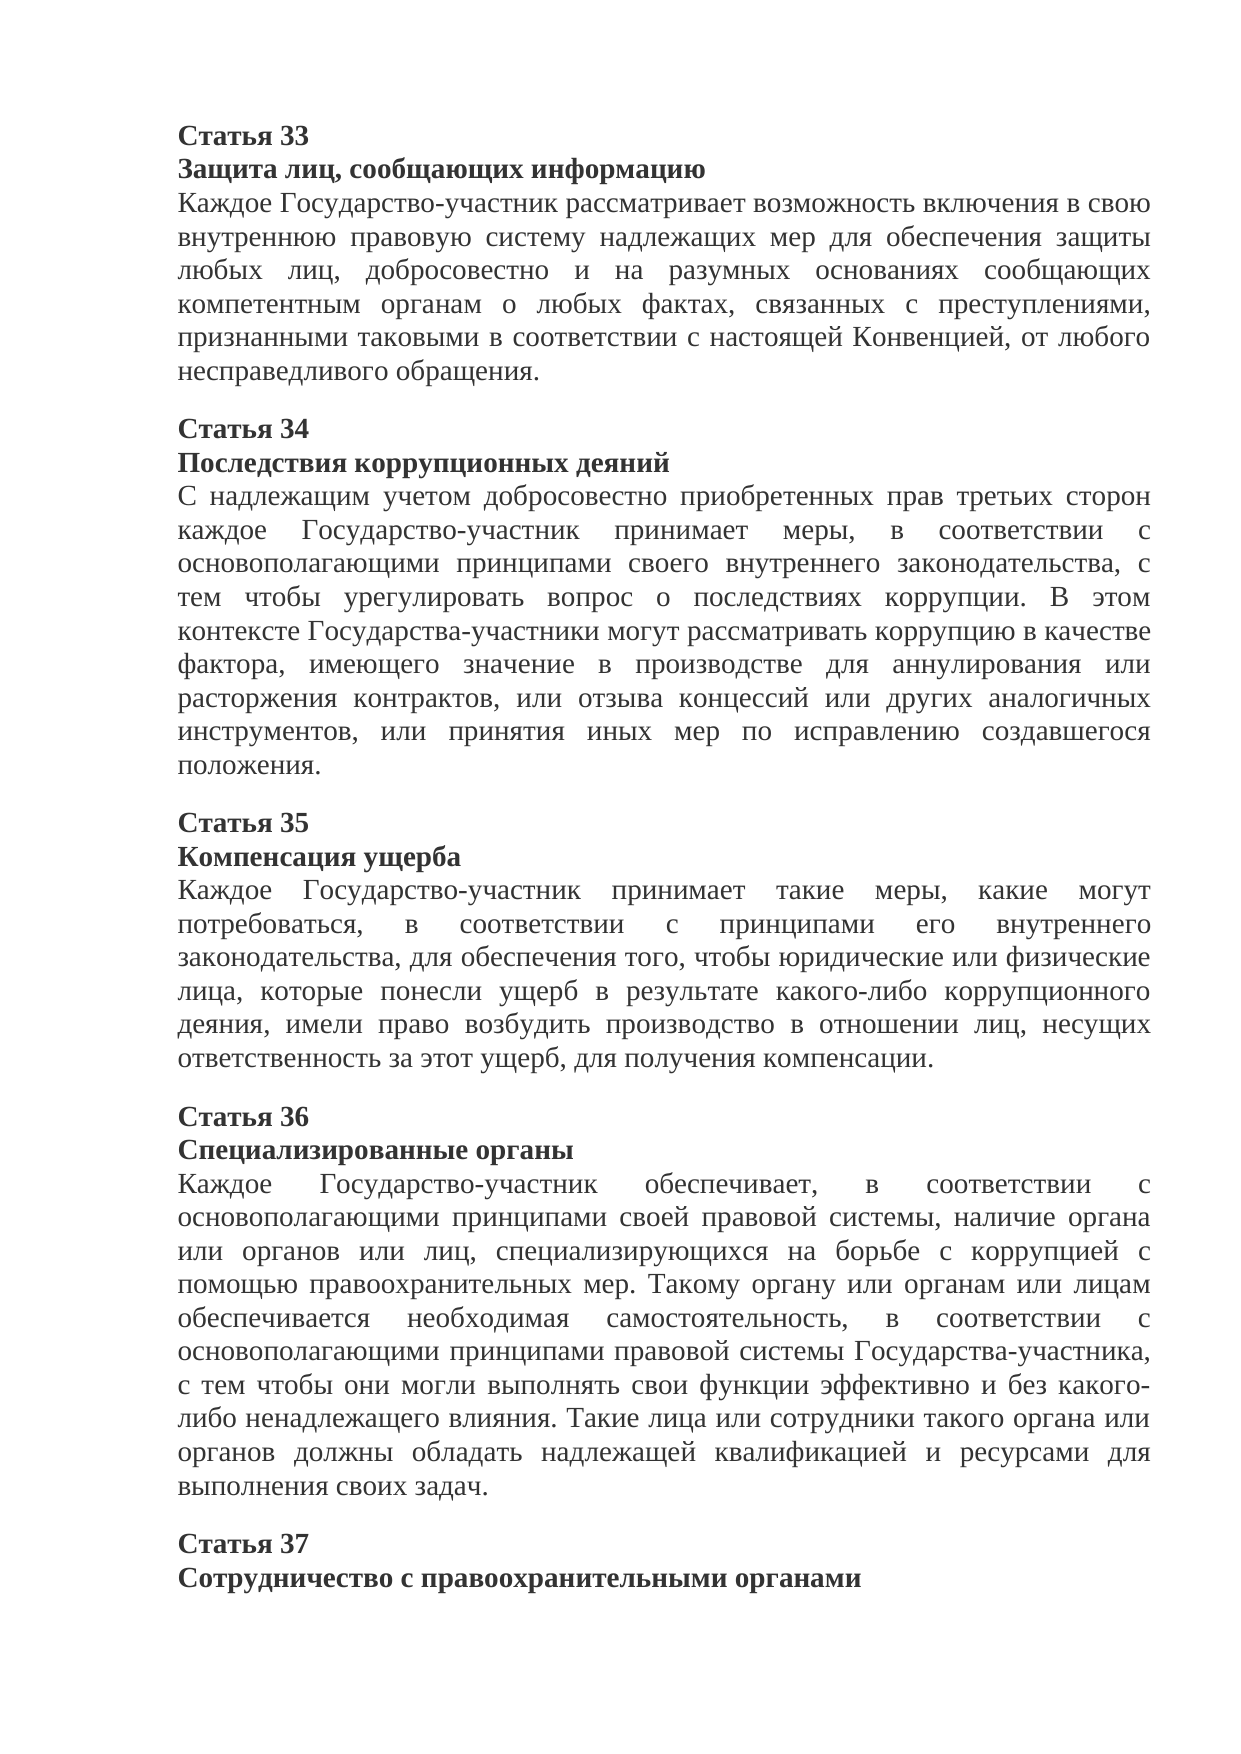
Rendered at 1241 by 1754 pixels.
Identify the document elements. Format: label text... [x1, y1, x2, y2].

text Статья 37 Сотрудничество с правоохранительными органами [177, 1526, 1152, 1593]
text Статья 34 Последствия коррупционных деяний [177, 411, 1152, 478]
text Каждое Государство-участник рассматривает возможность включения в свою внутреннюю правовую систему надлежащих мер для обеспечения защиты любых лиц, добросовестно и на разумных основаниях сообщающих компетентным органам о любых фактах, связанных с преступлениями, признанными таковыми в соответствии с настоящей Конвенцией, от любого несправедливого обращения. [177, 185, 1152, 386]
text Каждое Государство-участник обеспечивает, в соответствии с основополагающими принципами своей правовой системы, наличие органа или органов или лиц, специализирующихся на борьбе с коррупцией с помощью правоохранительных мер. Такому органу или органам или лицам обеспечивается необходимая самостоятельность, в соответствии с основополагающими принципами правовой системы Государства-участника, с тем чтобы они могли выполнять свои функции эффективно и без какого-либо ненадлежащего влияния. Такие лица или сотрудники такого органа или органов должны обладать надлежащей квалификацией и ресурсами для выполнения своих задач. [177, 1166, 1152, 1501]
text Каждое Государство-участник принимает такие меры, какие могут потребоваться, в соответствии с принципами его внутреннего законодательства, для обеспечения того, чтобы юридические или физические лица, которые понесли ущерб в результате какого-либо коррупционного деяния, имели право возбудить производство в отношении лиц, несущих ответственность за этот ущерб, для получения компенсации. [177, 872, 1152, 1074]
text Статья 36 Специализированные органы [177, 1099, 1152, 1166]
text Статья 33 Защита лиц, сообщающих информацию [177, 118, 1152, 185]
text С надлежащим учетом добросовестно приобретенных прав третьих сторон каждое Государство-участник принимает меры, в соответствии с основополагающими принципами своего внутреннего законодательства, с тем чтобы урегулировать вопрос о последствиях коррупции. В этом контексте Государства-участники могут рассматривать коррупцию в качестве фактора, имеющего значение в производстве для аннулирования или расторжения контрактов, или отзыва концессий или других аналогичных инструментов, или принятия иных мер по исправлению создавшегося положения. [177, 478, 1152, 780]
text Статья 35 Компенсация ущерба [177, 805, 1152, 872]
